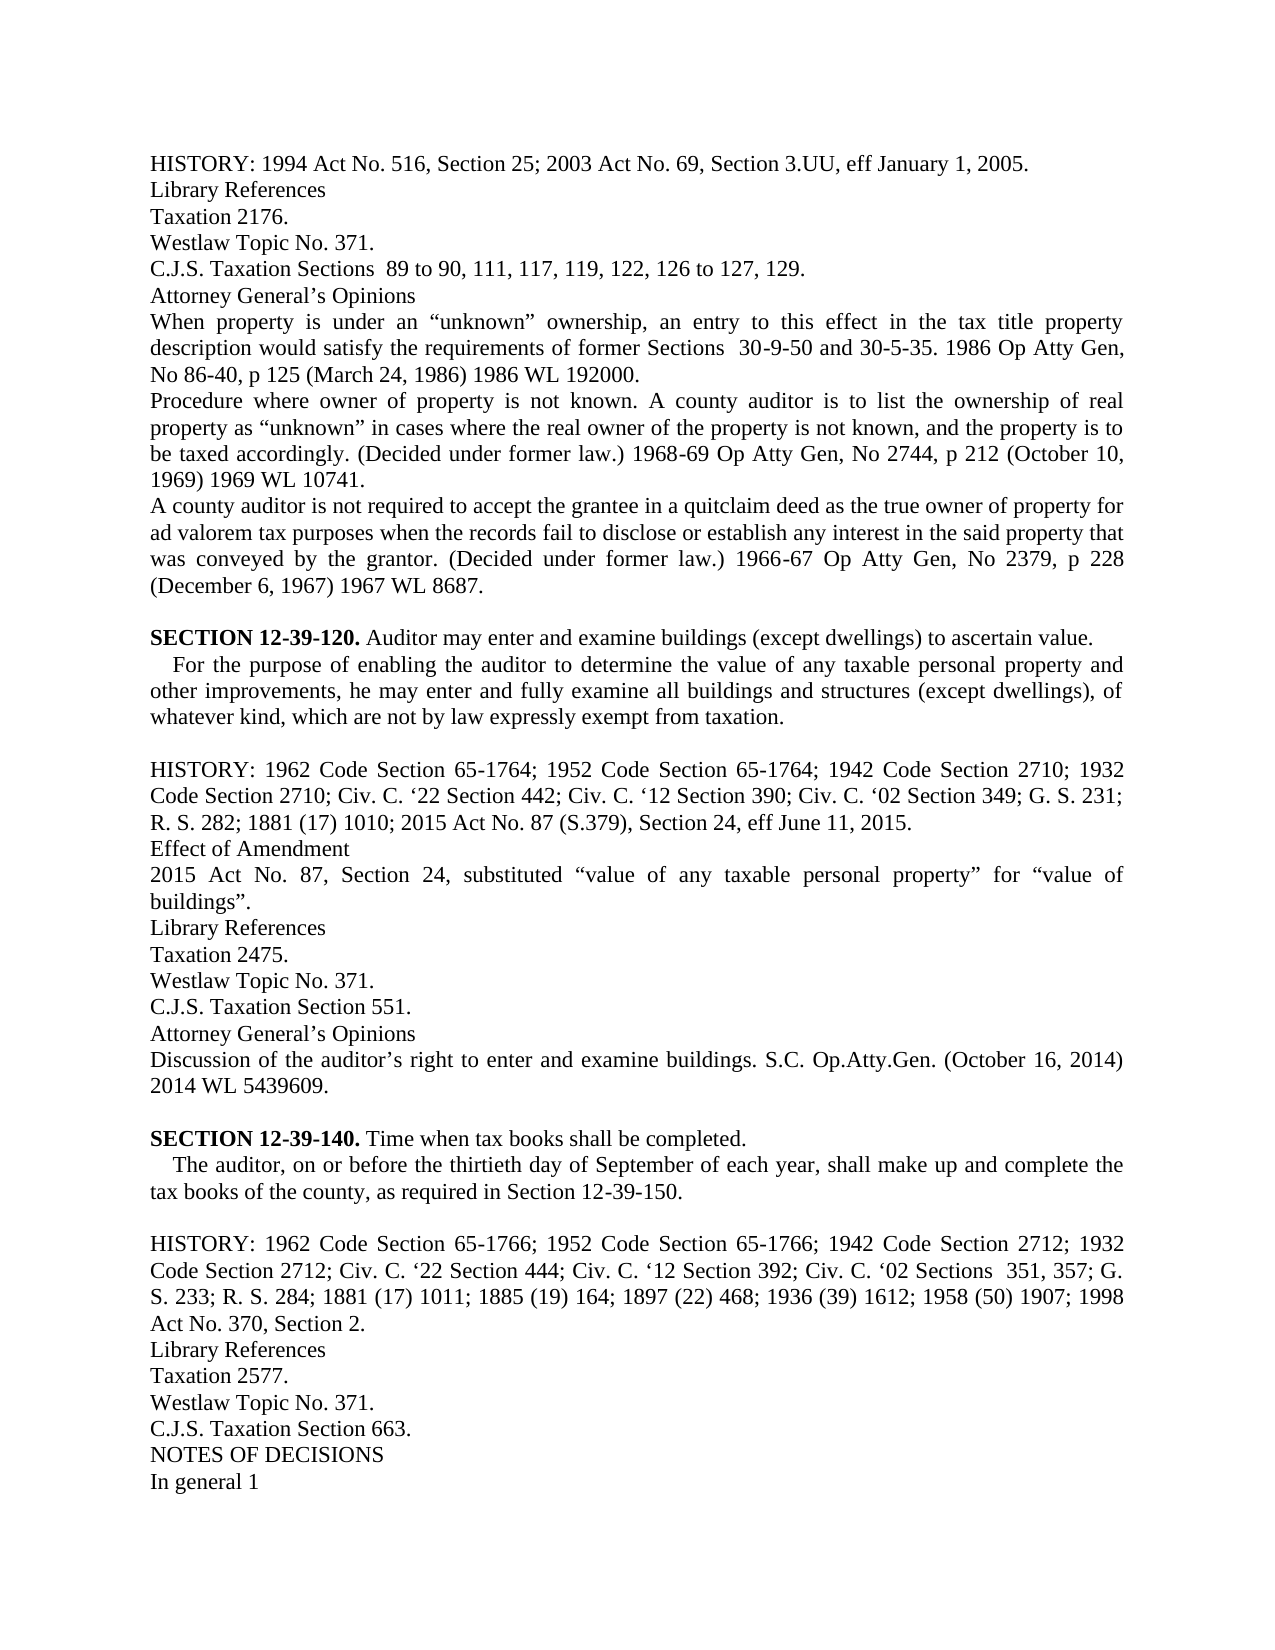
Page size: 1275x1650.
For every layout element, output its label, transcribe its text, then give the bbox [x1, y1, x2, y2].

text 2015 Act No. 87, Section 24, substituted “value of any taxable personal property” for “value of buildings”. [150, 862, 1125, 914]
text Procedure where owner of property is not known. A county auditor is to list the ownership of real property as “unknown” in cases where the real owner of the property is not known, and the property is to be taxed accordingly. (Decided under former law.) 1968-69 Op Atty Gen, No 2744, p 212 (October 10, 1969) 1969 WL 10741. [150, 387, 1125, 493]
text When property is under an “unknown” ownership, an entry to this effect in the tax title property description would satisfy the requirements of former Sections 30-9-50 and 30-5-35. 1986 Op Atty Gen, No 86-40, p 125 (March 24, 1986) 1986 WL 192000. [150, 308, 1125, 387]
text C.J.S. Taxation Sections 89 to 90, 111, 117, 119, 122, 126 to 127, 129. [150, 255, 1125, 282]
text Taxation 2475. [150, 941, 1125, 967]
text Westlaw Topic No. 371. [150, 967, 1125, 993]
text A county auditor is not required to accept the grantee in a quitclaim deed as the true owner of property for ad valorem tax purposes when the records fail to disclose or establish any interest in the said property that was conveyed by the grantor. (Decided under former law.) 1966-67 Op Atty Gen, No 2379, p 228 (December 6, 1967) 1967 WL 8687. [150, 493, 1125, 598]
text Attorney General’s Opinions [150, 282, 1125, 308]
text Library References [150, 914, 1125, 941]
text Taxation 2577. [150, 1362, 1125, 1389]
text Westlaw Topic No. 371. [150, 1389, 1125, 1415]
text Discussion of the auditor’s right to enter and examine buildings. S.C. Op.Atty.Gen. (October 16, 2014) 2014 WL 5439609. [150, 1046, 1125, 1099]
text In general 1 [150, 1468, 1125, 1494]
text SECTION 12-39-140. Time when tax books shall be completed. [150, 1125, 1125, 1151]
text Effect of Amendment [150, 835, 1125, 862]
text SECTION 12-39-120. Auditor may enter and examine buildings (except dwellings) to ascertain value. [150, 624, 1125, 651]
text HISTORY: 1994 Act No. 516, Section 25; 2003 Act No. 69, Section 3.UU, eff January 1, 2005. [150, 150, 1125, 176]
text Taxation 2176. [150, 203, 1125, 229]
text C.J.S. Taxation Section 663. [150, 1415, 1125, 1441]
text C.J.S. Taxation Section 551. [150, 993, 1125, 1020]
text NOTES OF DECISIONS [150, 1441, 1125, 1468]
text Library References [150, 1336, 1125, 1362]
text Attorney General’s Opinions [150, 1020, 1125, 1046]
text The auditor, on or before the thirtieth day of September of each year, shall make up and complete the tax books of the county, as required in Section 12-39-150. [150, 1151, 1125, 1204]
text For the purpose of enabling the auditor to determine the value of any taxable personal property and other improvements, he may enter and fully examine all buildings and structures (except dwellings), of whatever kind, which are not by law expressly exempt from taxation. [150, 651, 1125, 730]
text HISTORY: 1962 Code Section 65-1766; 1952 Code Section 65-1766; 1942 Code Section 2712; 1932 Code Section 2712; Civ. C. ‘22 Section 444; Civ. C. ‘12 Section 392; Civ. C. ‘02 Sections 351, 357; G. S. 233; R. S. 284; 1881 (17) 1011; 1885 (19) 164; 1897 (22) 468; 1936 (39) 1612; 1958 (50) 1907; 1998 Act No. 370, Section 2. [150, 1231, 1125, 1336]
text Westlaw Topic No. 371. [150, 229, 1125, 255]
text Library References [150, 176, 1125, 203]
text HISTORY: 1962 Code Section 65-1764; 1952 Code Section 65-1764; 1942 Code Section 2710; 1932 Code Section 2710; Civ. C. ‘22 Section 442; Civ. C. ‘12 Section 390; Civ. C. ‘02 Section 349; G. S. 231; R. S. 282; 1881 (17) 1010; 2015 Act No. 87 (S.379), Section 24, eff June 11, 2015. [150, 756, 1125, 835]
